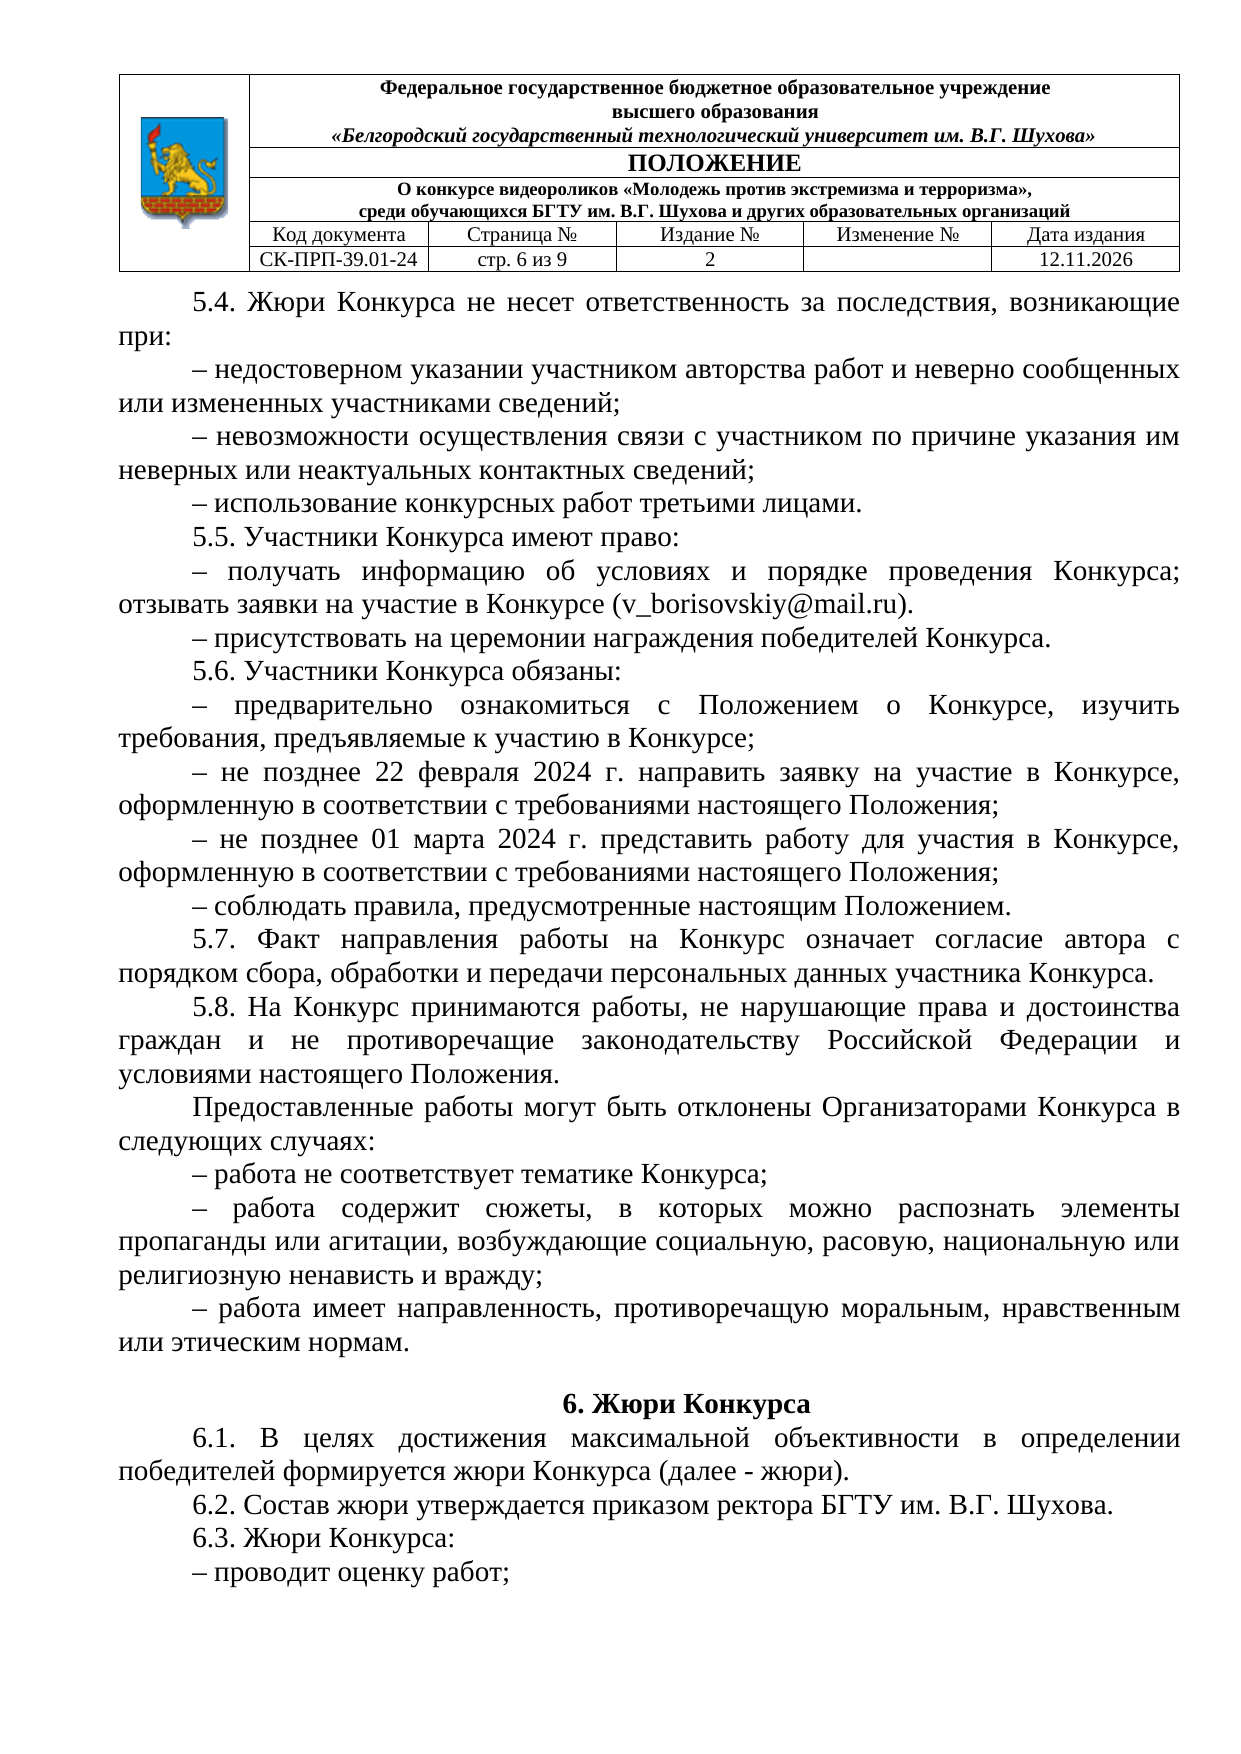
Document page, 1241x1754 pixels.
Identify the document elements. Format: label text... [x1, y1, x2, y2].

text 5.8. На Конкурс принимаются работы, не нарушающие права и достоинства граждан и не противоречащие законодательству Российской Федерации и условиями настоящего Положения. [118, 989, 1181, 1089]
text – работа содержит сюжеты, в которых можно распознать элементы пропаганды или агитации, возбуждающие социальную, расовую, национальную или религиозную ненависть и вражду; [118, 1190, 1181, 1291]
text – использование конкурсных работ третьими лицами. [118, 486, 1181, 519]
text 6.2. Состав жюри утверждается приказом ректора БГТУ им. В.Г. Шухова. [118, 1487, 1181, 1521]
text – проводит оценку работ; [118, 1554, 1181, 1588]
text 5.7. Факт направления работы на Конкурс означает согласие автора с порядком сбора, обработки и передачи персональных данных участника Конкурса. [118, 922, 1181, 989]
text 6.3. Жюри Конкурса: [118, 1521, 1181, 1554]
text – работа имеет направленность, противоречащую моральным, нравственным или этическим нормам. [118, 1291, 1181, 1358]
text – не позднее 22 февраля 2024 г. направить заявку на участие в Конкурсе, оформленную в соответствии с требованиями настоящего Положения; [118, 754, 1181, 821]
text 5.5. Участники Конкурса имеют право: [118, 519, 1181, 553]
text 6. Жюри Конкурса [118, 1386, 1181, 1420]
text – недостоверном указании участником авторства работ и неверно сообщенных или измененных участниками сведений; [118, 351, 1181, 418]
picture [140, 117, 229, 229]
text 5.6. Участники Конкурса обязаны: [118, 653, 1181, 687]
text – получать информацию об условиях и порядке проведения Конкурса; отзывать заявки на участие в Конкурсе (v_borisovskiy@mail.ru). [118, 553, 1181, 620]
text – предварительно ознакомиться с Положением о Конкурсе, изучить требования, предъявляемые к участию в Конкурсе; [118, 687, 1181, 754]
text Предоставленные работы могут быть отклонены Организаторами Конкурса в следующих случаях: [118, 1089, 1181, 1156]
text – соблюдать правила, предусмотренные настоящим Положением. [118, 888, 1181, 922]
text 6.1. В целях достижения максимальной объективности в определении победителей формируется жюри Конкурса (далее - жюри). [118, 1420, 1181, 1487]
text – невозможности осуществления связи с участником по причине указания им неверных или неактуальных контактных сведений; [118, 418, 1181, 486]
text 5.4. Жюри Конкурса не несет ответственность за последствия, возникающие при: [118, 284, 1181, 351]
text – не позднее 01 марта 2024 г. представить работу для участия в Конкурсе, оформленную в соответствии с требованиями настоящего Положения; [118, 821, 1181, 888]
text – присутствовать на церемонии награждения победителей Конкурса. [118, 620, 1181, 653]
text – работа не соответствует тематике Конкурса; [118, 1156, 1181, 1190]
